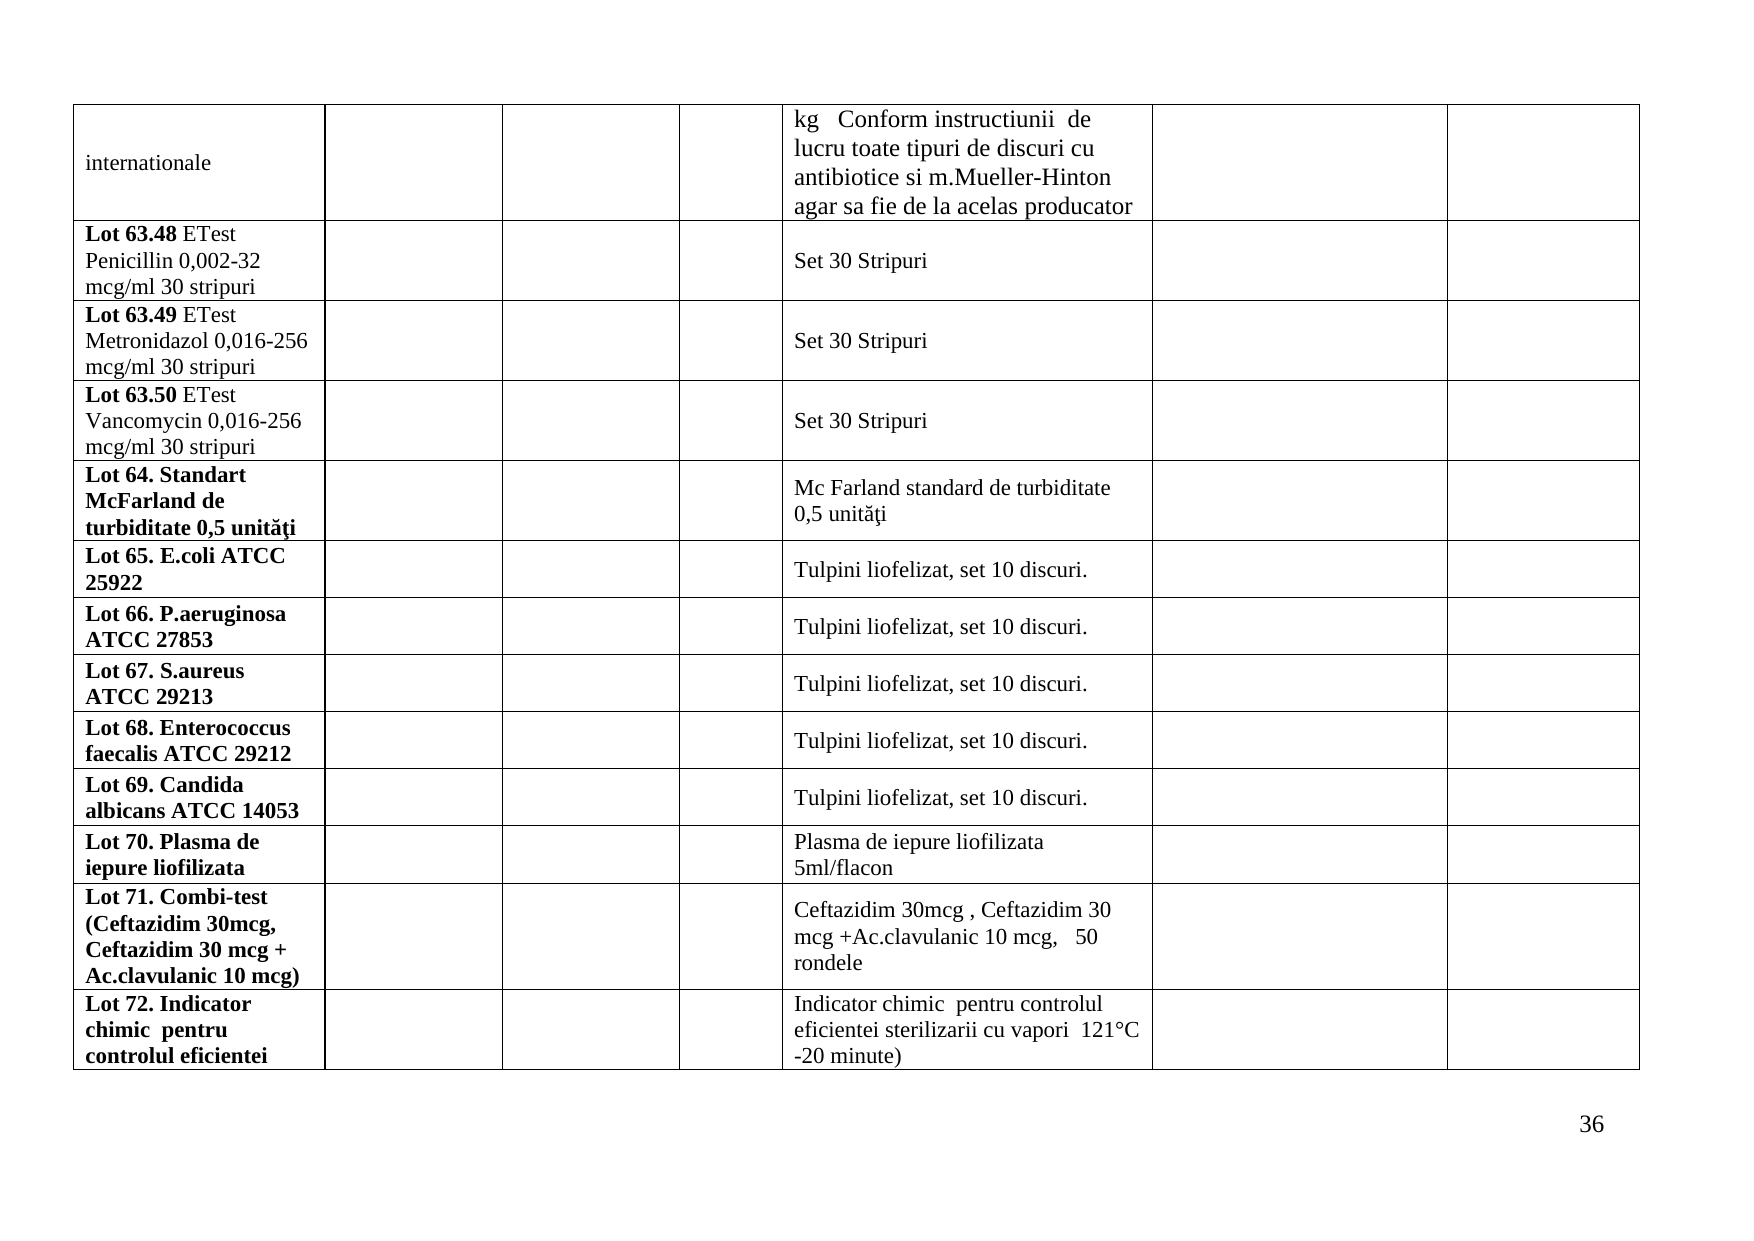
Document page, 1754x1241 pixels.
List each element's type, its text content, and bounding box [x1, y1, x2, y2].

table_cell [680, 461, 782, 540]
table_cell [1153, 826, 1447, 882]
table_cell Lot 67. S.aureus AТСС 29213 [74, 655, 324, 711]
table_cell [503, 826, 679, 882]
table_cell [680, 990, 782, 1069]
table_cell [680, 712, 782, 768]
table_cell Lot 64. Standart McFarland de turbiditate 0,5 unităţi [74, 461, 324, 540]
table_cell Set 30 Stripuri [783, 381, 1152, 460]
table_cell [1448, 826, 1639, 882]
table_cell [503, 381, 679, 460]
table_cell [1448, 221, 1639, 299]
table_cell [1448, 990, 1639, 1069]
table_cell Set 30 Stripuri [783, 221, 1152, 299]
table_cell [503, 461, 679, 540]
table_cell [326, 769, 502, 825]
table_cell Lot 63.49 ETest Metronidazol 0,016-256 mcg/ml 30 stripuri [74, 301, 324, 380]
table_cell [503, 884, 679, 989]
table_cell [503, 105, 679, 219]
table_cell [326, 884, 502, 989]
table_cell [326, 461, 502, 540]
table_cell [1153, 990, 1447, 1069]
table_cell [326, 105, 502, 219]
table_cell [1153, 655, 1447, 711]
table_cell Tulpini liofelizat, set 10 discuri. [783, 712, 1152, 768]
table_cell [680, 105, 782, 219]
table_cell Plasma de iepure liofilizata 5ml/flacon [783, 826, 1152, 882]
table_cell Tulpini liofelizat, set 10 discuri. [783, 598, 1152, 654]
table_cell Lot 69. Candida albicans ATCC 14053 [74, 769, 324, 825]
table_cell Lot 66. P.aeruginosa AТСС 27853 [74, 598, 324, 654]
table_cell [1153, 884, 1447, 989]
table_cell [1448, 712, 1639, 768]
table_cell [1448, 461, 1639, 540]
table_cell [1448, 598, 1639, 654]
table_cell [1448, 381, 1639, 460]
table_cell [503, 655, 679, 711]
table_cell [326, 826, 502, 882]
table_cell [680, 598, 782, 654]
table_cell [1448, 541, 1639, 597]
table_cell Tulpini liofelizat, set 10 discuri. [783, 769, 1152, 825]
table_cell [326, 655, 502, 711]
table_cell [1153, 712, 1447, 768]
table_cell [503, 541, 679, 597]
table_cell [783, 990, 1152, 1069]
table_cell [326, 381, 502, 460]
table_cell Tulpini liofelizat, set 10 discuri. [783, 655, 1152, 711]
table_cell [326, 598, 502, 654]
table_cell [74, 990, 324, 1069]
table_cell Lot 65. E.coli AТСС 25922 [74, 541, 324, 597]
table_cell [680, 221, 782, 299]
table_cell Lot 63.48 ETest Penicillin 0,002-32 mcg/ml 30 stripuri [74, 221, 324, 299]
table_cell [680, 884, 782, 989]
table_cell [1153, 221, 1447, 299]
table_cell [1448, 301, 1639, 380]
table_cell [1153, 598, 1447, 654]
table_cell [326, 712, 502, 768]
table_cell [680, 541, 782, 597]
table_cell [680, 381, 782, 460]
table_cell [1153, 541, 1447, 597]
table_cell [1153, 461, 1447, 540]
table_cell Lot 70. Plasma de iepure liofilizata [74, 826, 324, 882]
table_cell [503, 598, 679, 654]
table_cell Set 30 Stripuri [783, 301, 1152, 380]
table_cell [1153, 769, 1447, 825]
table_cell [1153, 301, 1447, 380]
table_cell [680, 301, 782, 380]
table_cell [503, 712, 679, 768]
table_cell [680, 826, 782, 882]
table_cell Mc Farland standard de turbiditate 0,5 unităţi [783, 461, 1152, 540]
table_cell Ceftazidim 30mcg , Ceftazidim 30 mcg +Ac.clavulanic 10 mcg, 50 rondele [783, 884, 1152, 989]
table_cell [326, 221, 502, 299]
table_cell [1153, 381, 1447, 460]
table_cell Lot 68. Enterococcus faecalis ATCC 29212 [74, 712, 324, 768]
table_cell [503, 301, 679, 380]
table_cell Tulpini liofelizat, set 10 discuri. [783, 541, 1152, 597]
table_cell [503, 990, 679, 1069]
table_cell [680, 769, 782, 825]
table_cell [1448, 105, 1639, 219]
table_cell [74, 105, 324, 219]
table_cell [680, 655, 782, 711]
table_cell [1448, 884, 1639, 989]
table_cell [1448, 655, 1639, 711]
table_cell [1153, 105, 1447, 219]
table_cell [326, 541, 502, 597]
table_cell [326, 301, 502, 380]
table_cell Lot 71. Combi-test (Ceftazidim 30mcg, Ceftazidim 30 mcg + Ac.clavulanic 10 mcg) [74, 884, 324, 989]
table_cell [783, 105, 1152, 219]
table_cell Lot 63.50 ETest Vancomycin 0,016-256 mcg/ml 30 stripuri [74, 381, 324, 460]
table_cell [503, 769, 679, 825]
table_cell [326, 990, 502, 1069]
table_cell [1448, 769, 1639, 825]
table_cell [503, 221, 679, 299]
